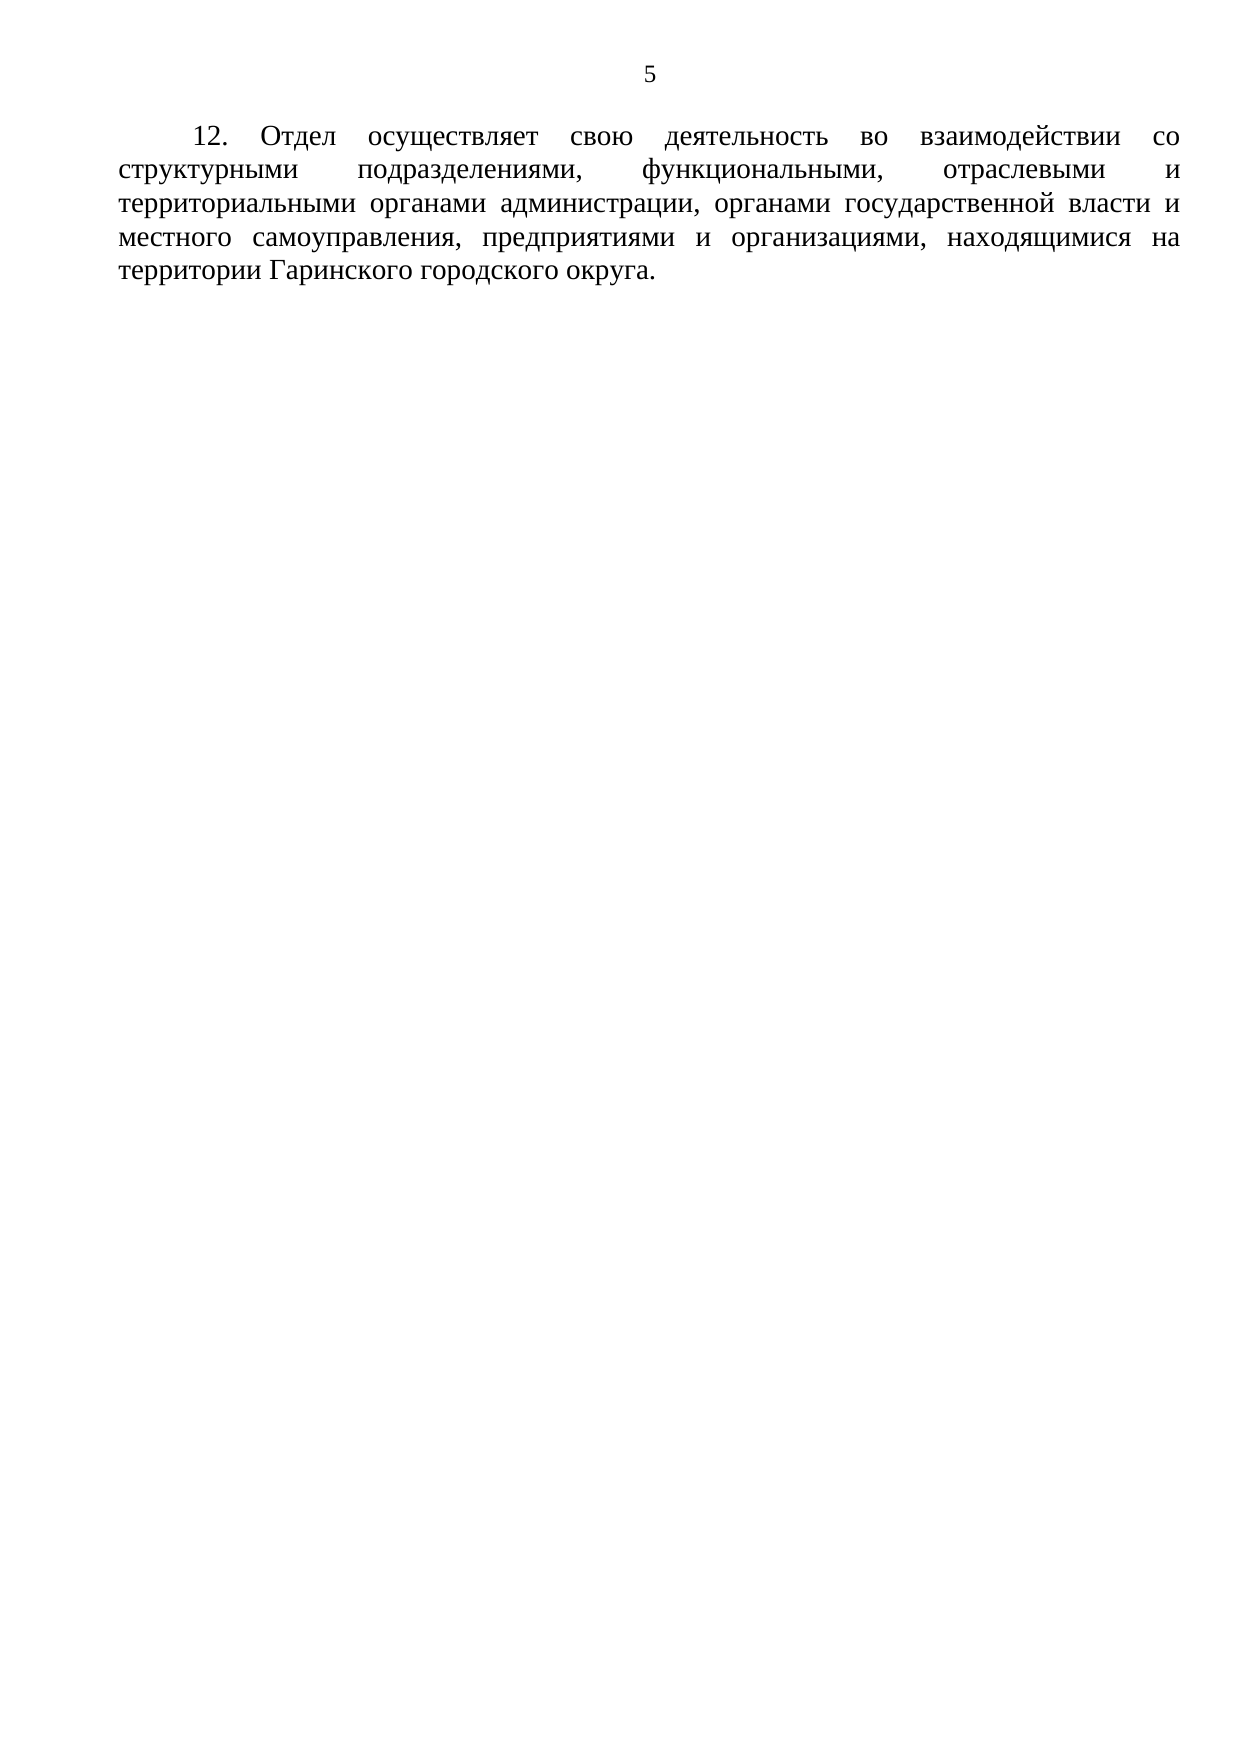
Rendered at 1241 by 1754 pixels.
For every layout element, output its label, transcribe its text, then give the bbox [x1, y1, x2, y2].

text 12. Отдел осуществляет свою деятельность во взаимодействии со структурными подразделениями, функциональными, отраслевыми и территориальными органами администрации, органами государственной власти и местного самоуправления, предприятиями и организациями, находящимися на территории Гаринского городского округа. [118, 118, 1181, 286]
